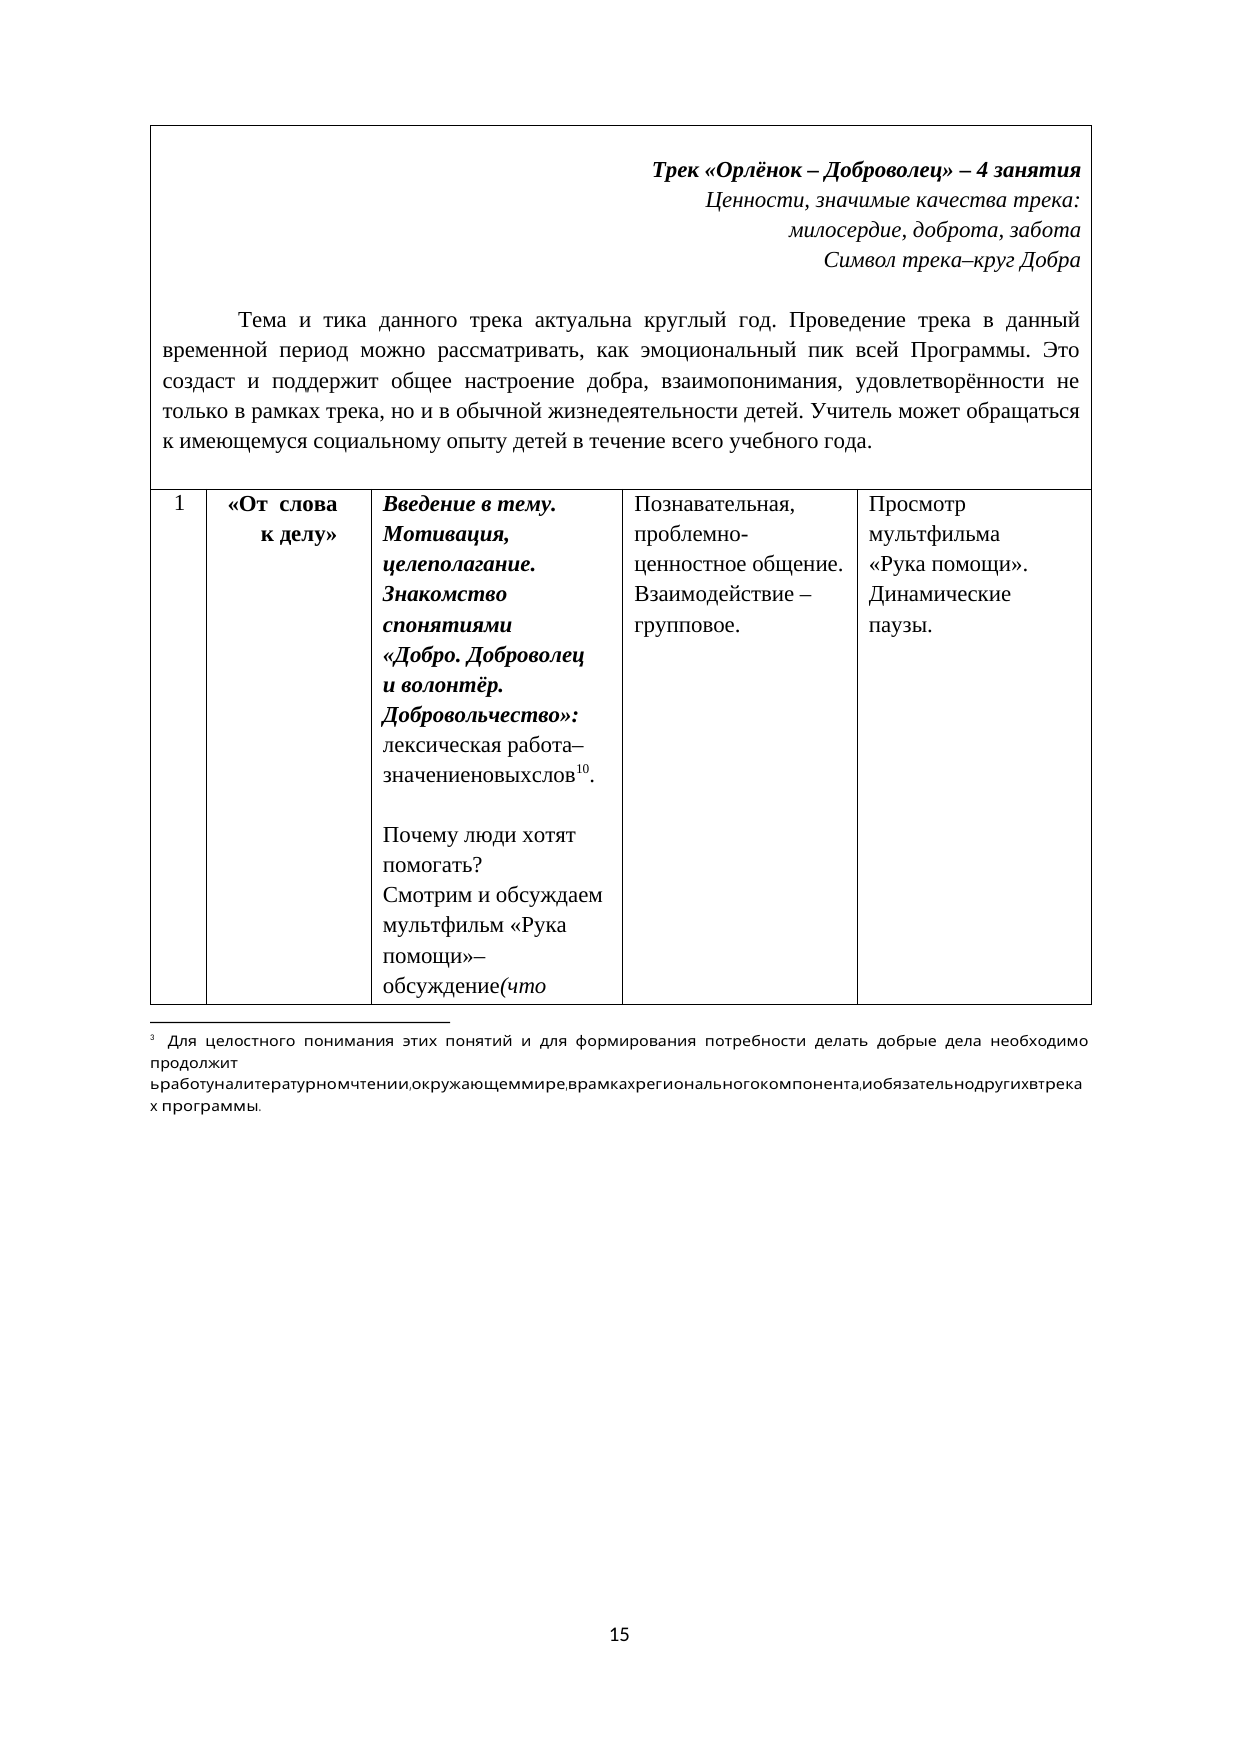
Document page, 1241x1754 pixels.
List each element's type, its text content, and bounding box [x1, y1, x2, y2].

table_cell Познавательная, проблемно-ценностное общение. Взаимодействие –групповое. [623, 490, 857, 1004]
table_cell Введение в тему. Мотивация, целеполагание. Знакомство спонятиями «Добро. Доброволец и волонтёр. Добровольчество»: лексическая работа–значениеновыхслов10. Почему люди хотят помогать? Смотрим и обсуждаем мультфильм «Рука помощи»– обсуждение(что [372, 490, 622, 1004]
table_cell Трек «Орлёнок – Доброволец» – 4 занятия Ценности, значимые качества трека: милосердие, доброта, забота Символ трека–круг Добра Тема и тика данного трека актуальна круглый год. Проведение трека в данный временной период можно рассматривать, как эмоциональный пик всей Программы. Это создаст и поддержит общее настроение добра, взаимопонимания, удовлетворённости не только в рамках трека, но и в обычной жизнедеятельности детей. Учитель может обращаться к имеющемуся социальному опыту детей в течение всего учебного года. [151, 126, 1091, 489]
table_cell Просмотр мультфильма «Рука помощи». Динамическиепаузы. [858, 490, 1091, 1004]
table_cell «От слова к делу» [207, 490, 371, 1004]
list Для целостного понимания этих понятий и для формирования потребности делать добрые дела необходимо продолжитьработуналитературномчтении,окружающеммире,врамкахрегиональногокомпонента,иобязательнодругихвтреках программы. [150, 1031, 1089, 1115]
table_cell 1 [151, 490, 206, 1004]
